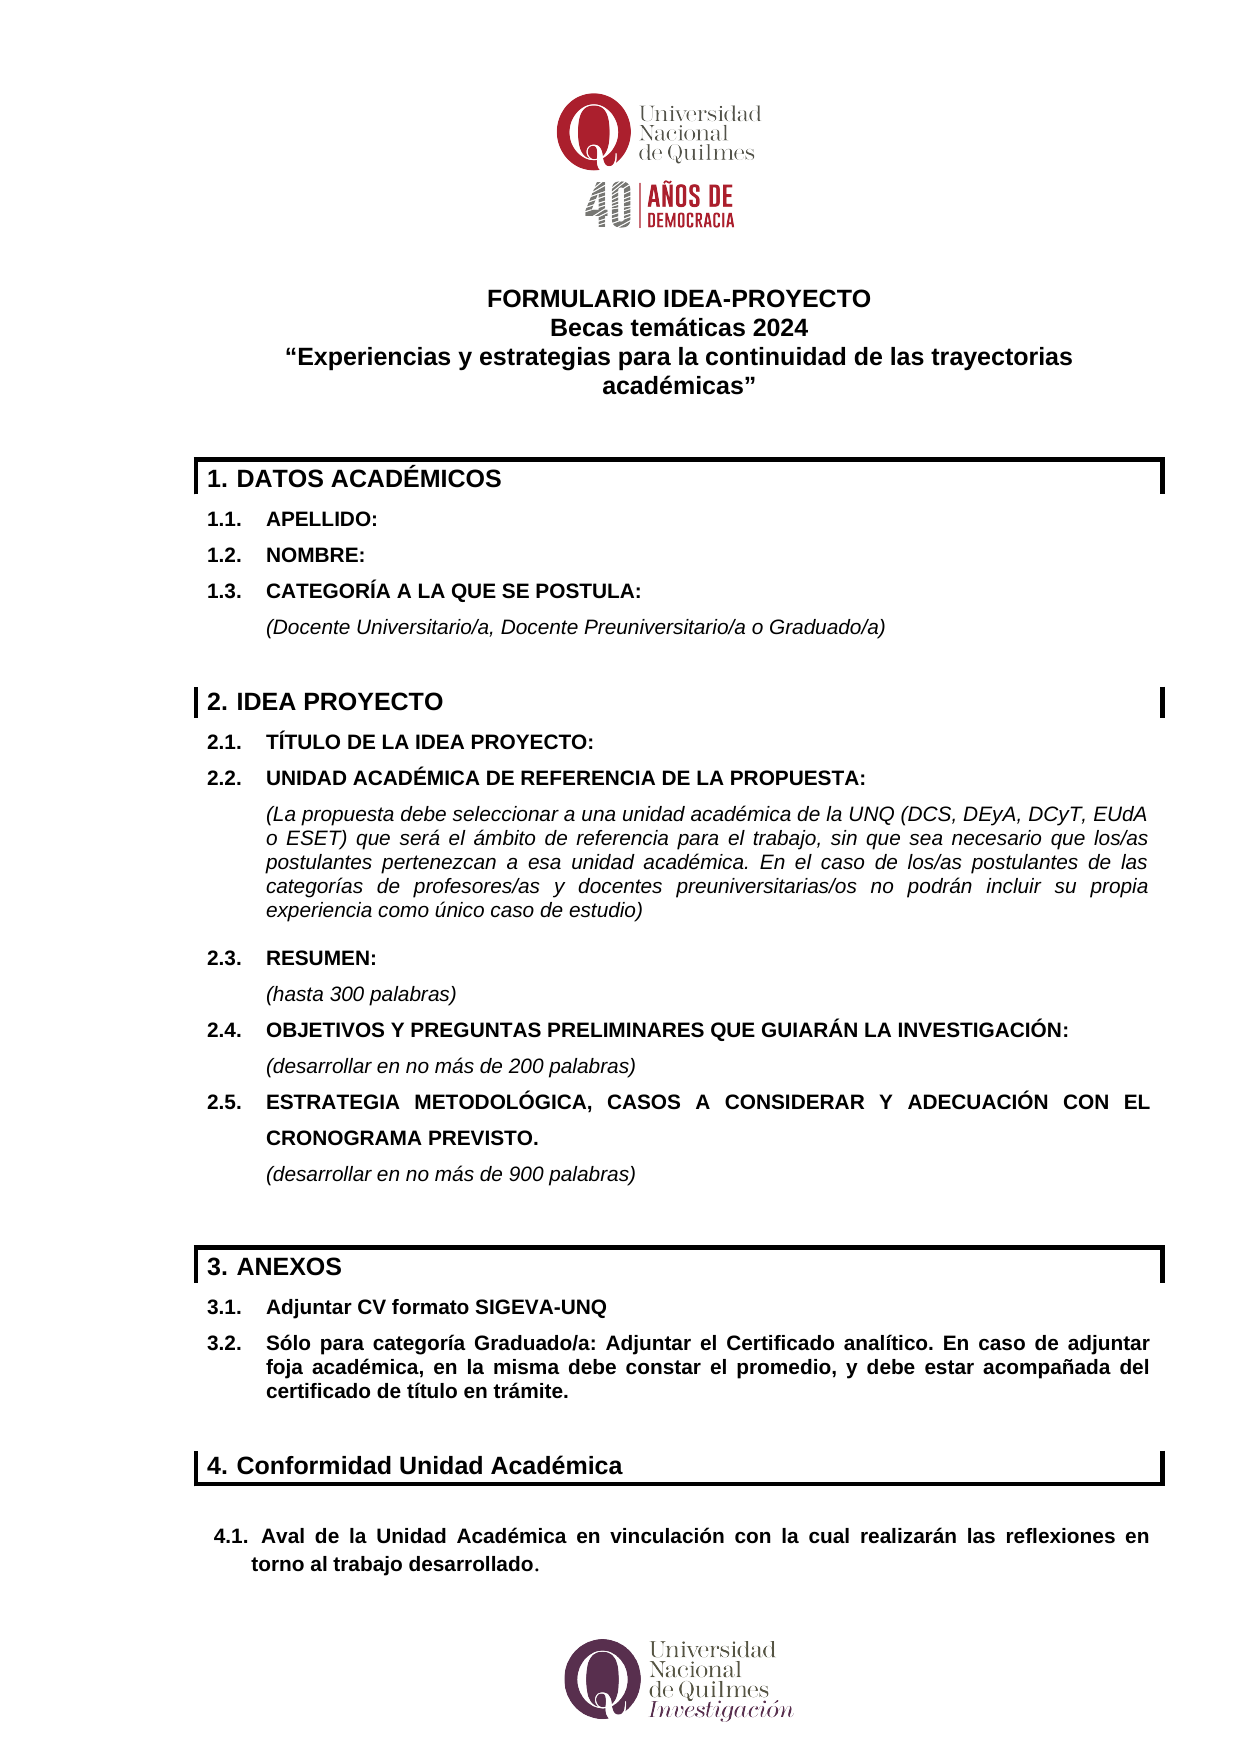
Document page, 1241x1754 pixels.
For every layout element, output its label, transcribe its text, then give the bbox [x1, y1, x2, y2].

text (Docente Universitario/a, Docente Preuniversitario/a o Graduado/a) [266, 615, 1152, 639]
text (desarrollar en no más de 200 palabras) [266, 1053, 1152, 1077]
text (hasta 300 palabras) [266, 982, 1152, 1006]
picture [536, 73, 785, 256]
list RESUMEN: [207, 946, 1152, 970]
text (desarrollar en no más de 900 palabras) [266, 1161, 1152, 1185]
list Sólo para categoría Graduado/a: Adjuntar el Certificado analítico. En caso de adjuntar foja académica, en la misma debe constar el promedio, y debe estar acompañada del certificado de título en trámite. [207, 1331, 1152, 1403]
list CATEGORÍA A LA QUE SE POSTULA: [207, 579, 1152, 603]
list TÍTULO DE LA IDEA PROYECTO: [207, 730, 1152, 754]
list Aval de la Unidad Académica en vinculación con la cual realizarán las reflexiones en torno al trabajo desarrollado. [214, 1524, 1152, 1577]
list UNIDAD ACADÉMICA DE REFERENCIA DE LA PROPUESTA: [207, 766, 1152, 790]
picture [564, 1639, 794, 1722]
list DATOS ACADÉMICOS [198, 462, 1160, 494]
list APELLIDO: [207, 507, 1152, 531]
list IDEA PROYECTO [198, 687, 1160, 718]
list OBJETIVOS Y PREGUNTAS PRELIMINARES QUE GUIARÁN LA INVESTIGACIÓN: [207, 1018, 1152, 1042]
list Conformidad Unidad Académica [198, 1451, 1160, 1482]
list ESTRATEGIA METODOLÓGICA, CASOS A CONSIDERAR Y ADECUACIÓN CON EL CRONOGRAMA PREVISTO. [207, 1089, 1152, 1149]
list ANEXOS [198, 1250, 1160, 1283]
text (La propuesta debe seleccionar a una unidad académica de la UNQ (DCS, DEyA, DCyT, EUdA o ESET) que será el ámbito de referencia para el trabajo, sin que sea necesario que los/as postulantes pertenezcan a esa unidad académica. En el caso de los/as postulantes de las categorías de profesores/as y docentes preuniversitarias/os no podrán incluir su propia experiencia como único caso de estudio) [266, 802, 1152, 922]
list Adjuntar CV formato SIGEVA-UNQ [207, 1295, 1152, 1319]
list NOMBRE: [207, 543, 1152, 567]
